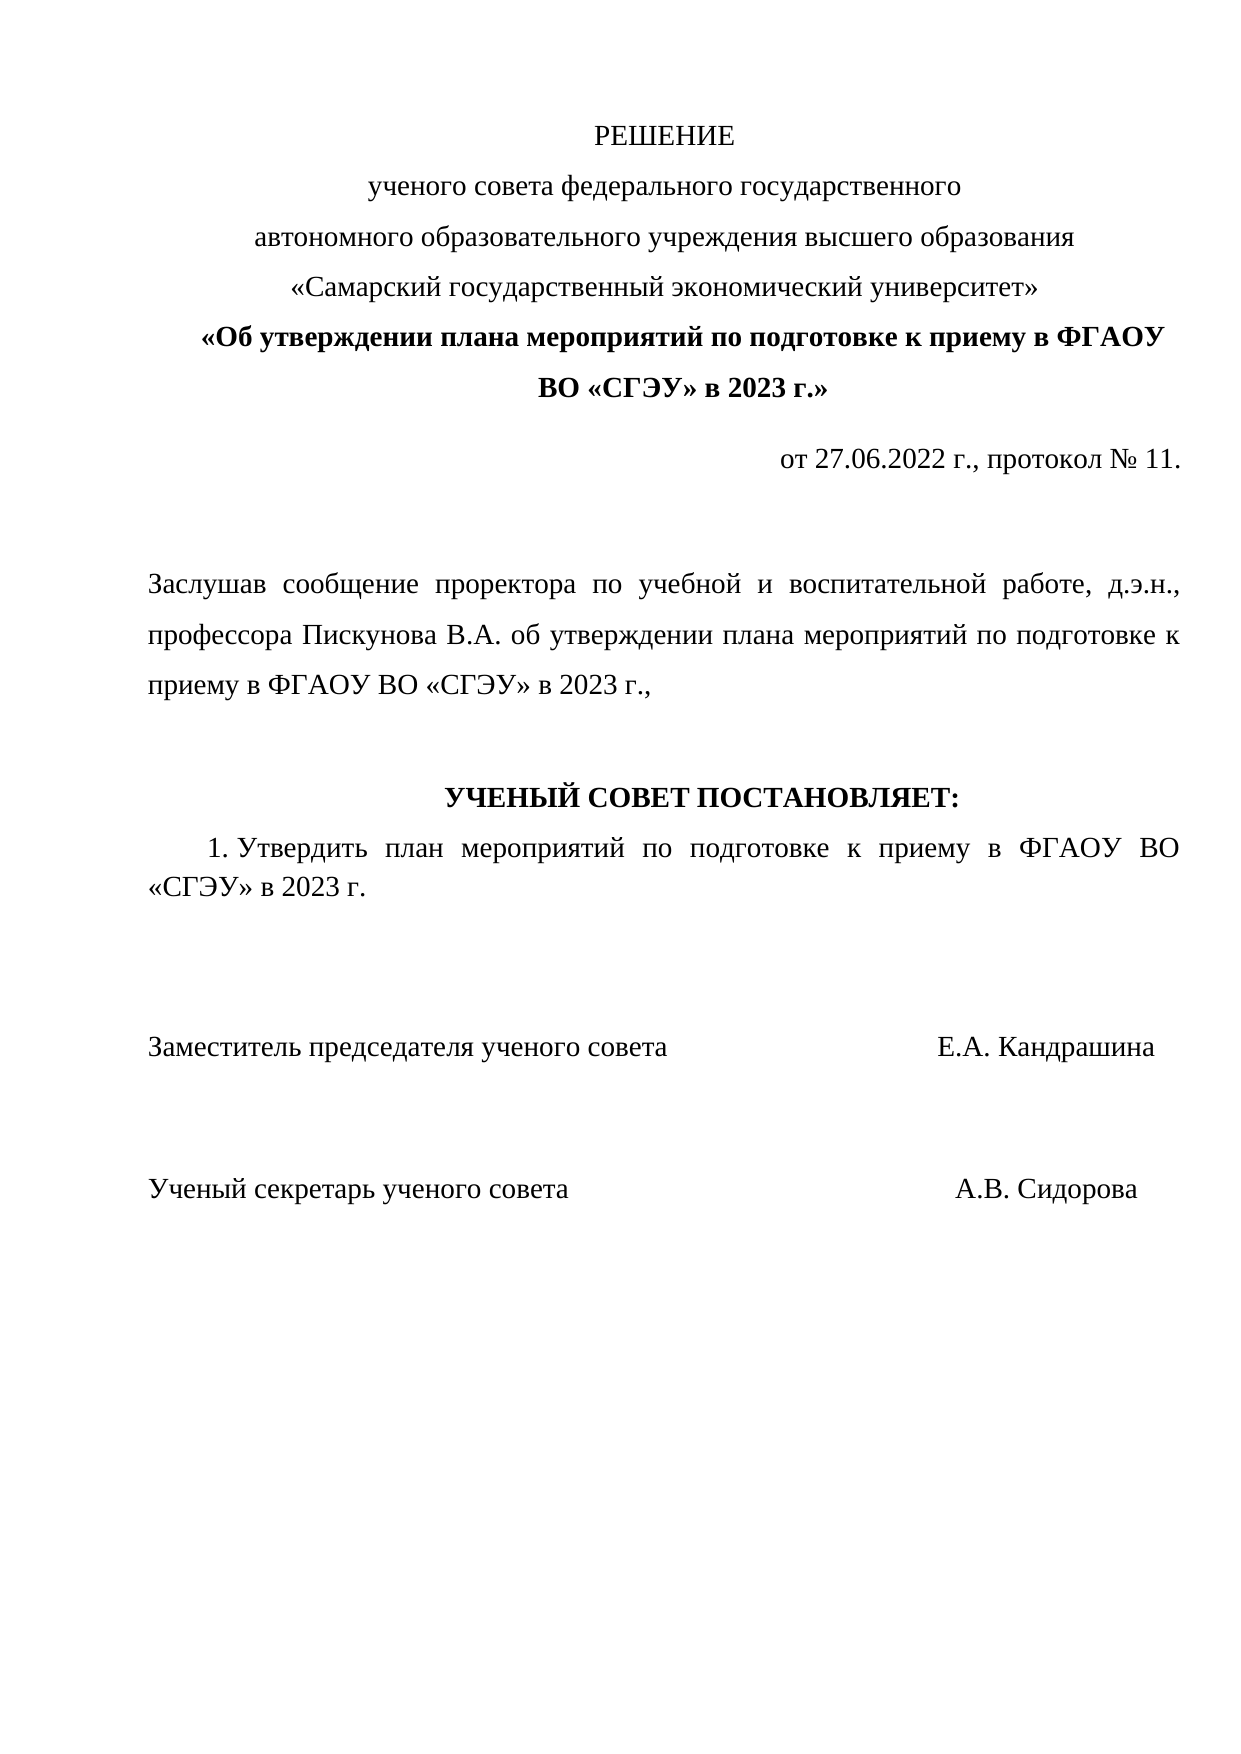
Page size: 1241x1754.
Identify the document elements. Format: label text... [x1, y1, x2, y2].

text автономного образовательного учреждения высшего образования [148, 219, 1181, 252]
text от 27.06.2022 г., протокол № 11. [148, 441, 1181, 474]
text ученого совета федерального государственного [148, 168, 1181, 202]
text Заместитель председателя ученого совета Е.А. Кандрашина [148, 1029, 1181, 1063]
text Ученый секретарь ученого совета А.В. Сидорова [148, 1171, 1181, 1205]
text «Об утверждении плана мероприятий по подготовке к приему в ФГАОУ ВО «СГЭУ» в 2023 г.» [185, 319, 1181, 403]
text РЕШЕНИЕ [148, 118, 1181, 152]
text Заслушав сообщение проректора по учебной и воспитательной работе, д.э.н., профессора Пискунова В.А. об утверждении плана мероприятий по подготовке к приему в ФГАОУ ВО «СГЭУ» в 2023 г., [148, 566, 1181, 701]
list УЧЕНЫЙ СОВЕТ ПОСТАНОВЛЯЕТ: [223, 780, 1181, 814]
text «Самарский государственный экономический университет» [148, 269, 1181, 303]
list Утвердить план мероприятий по подготовке к приему в ФГАОУ ВО «СГЭУ» в 2023 г. [148, 831, 1181, 903]
